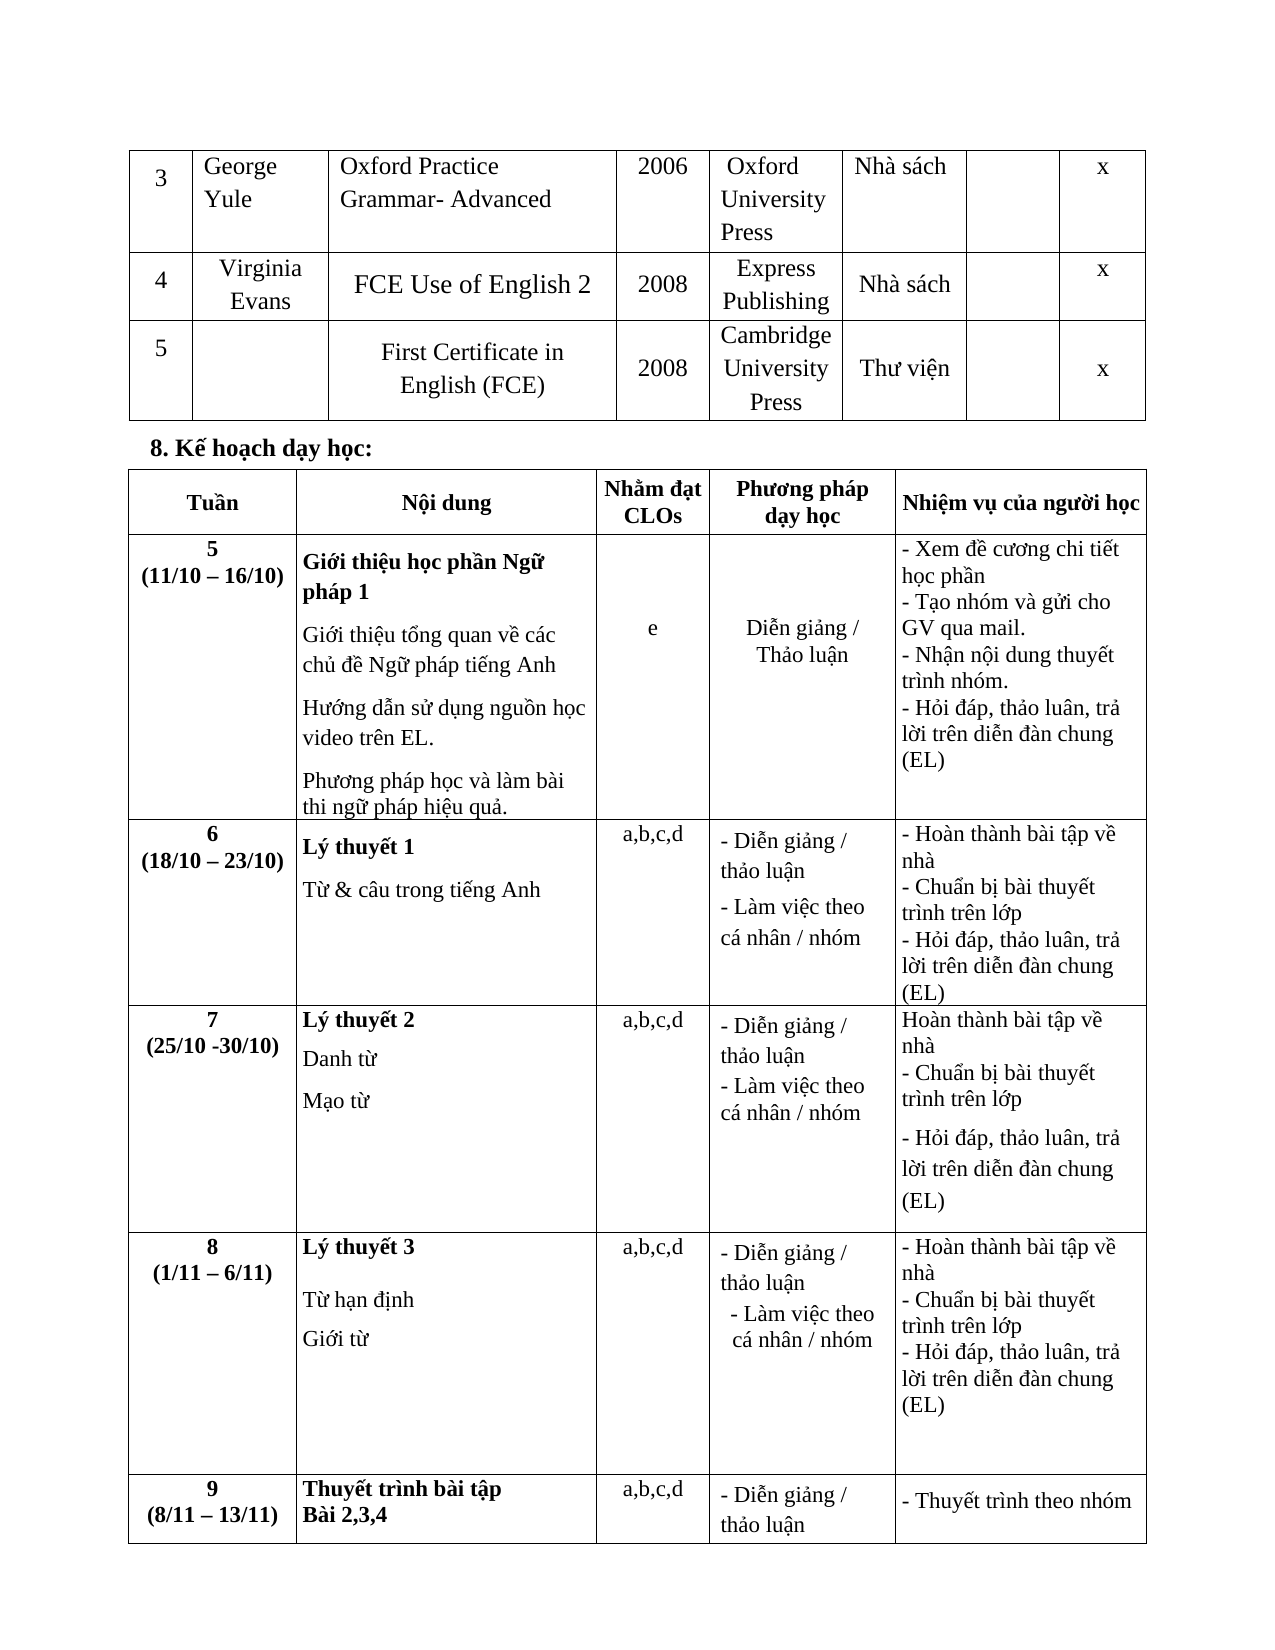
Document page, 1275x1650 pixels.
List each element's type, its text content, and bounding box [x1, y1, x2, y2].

table_header Tuần [129, 470, 296, 534]
table_cell a,b,c,d [597, 820, 709, 1005]
table_cell 2008 [617, 321, 709, 420]
table_cell George Yule [193, 151, 328, 252]
table_cell x [1060, 253, 1145, 319]
table_cell 6 (18/10 – 23/10) [129, 820, 296, 1005]
table_cell 9 (8/11 – 13/11) [129, 1475, 296, 1542]
table_cell e [597, 535, 709, 819]
table_cell Express Publishing [710, 253, 842, 319]
table_cell - Diễn giảng / thảo luận - Làm việc theo cá nhân / nhóm [710, 820, 895, 1005]
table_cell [297, 1475, 596, 1542]
table_cell - Hoàn thành bài tập về nhà - Chuẩn bị bài thuyết trình trên lớp - Hỏi đáp, thảo luân, trả lời trên diễn đàn chung (EL) [896, 820, 1146, 1005]
table_cell 5 (11/10 – 16/10) [129, 535, 296, 819]
table_cell a,b,c,d [597, 1475, 709, 1542]
table_cell First Certificate in English (FCE) [329, 321, 616, 420]
table_cell - Hoàn thành bài tập về nhà - Chuẩn bị bài thuyết trình trên lớp - Hỏi đáp, thảo luân, trả lời trên diễn đàn chung (EL) [896, 1233, 1146, 1474]
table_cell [710, 1475, 895, 1542]
table_cell Hoàn thành bài tập về nhà - Chuẩn bị bài thuyết trình trên lớp - Hỏi đáp, thảo luân, trả lời trên diễn đàn chung (EL) [896, 1006, 1146, 1232]
table_cell Lý thuyết 3 Từ hạn định Giới từ [297, 1233, 596, 1474]
table_cell 8 (1/11 – 6/11) [129, 1233, 296, 1474]
table_cell Nhà sách [843, 151, 966, 252]
text 8. Kế hoạch dạy học: [150, 433, 1125, 462]
table_cell [193, 321, 328, 420]
table_cell Giới thiệu học phần Ngữ pháp 1 Giới thiệu tổng quan về các chủ đề Ngữ pháp tiếng Anh Hướng dẫn sử dụng nguồn học video trên EL. Phương pháp học và làm bài thi ngữ pháp hiệu quả. [297, 535, 596, 819]
table_cell [967, 321, 1059, 420]
table_header Nhằm đạt CLOs [597, 470, 709, 534]
table_cell 2006 [617, 151, 709, 252]
table_cell Cambridge University Press [710, 321, 842, 420]
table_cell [896, 1475, 1146, 1542]
table_cell [967, 151, 1059, 252]
table_cell Diễn giảng / Thảo luận [710, 535, 895, 819]
table_cell [967, 253, 1059, 319]
table_cell Lý thuyết 1 Từ & câu trong tiếng Anh [297, 820, 596, 1005]
table_cell Practice Grammar- Advanced [329, 151, 616, 252]
table_cell a,b,c,d [597, 1006, 709, 1232]
table_header Nội dung [297, 470, 596, 534]
table_cell 5 [130, 321, 192, 420]
table_cell Thư viện [843, 321, 966, 420]
table_cell FCE Use of English 2 [329, 253, 616, 319]
table_cell 3 [130, 151, 192, 252]
table_cell Virginia Evans [193, 253, 328, 319]
table_header Nhiệm vụ của người học [896, 470, 1146, 534]
table_cell x [1060, 321, 1145, 420]
table_cell - Xem đề cương chi tiết học phần - Tạo nhóm và gửi cho GV qua mail. - Nhận nội dung thuyết trình nhóm. - Hỏi đáp, thảo luân, trả lời trên diễn đàn chung (EL) [896, 535, 1146, 819]
table_cell Lý thuyết 2 Danh từ Mạo từ [297, 1006, 596, 1232]
table_cell Oxford University Press [710, 151, 842, 252]
table_cell 2008 [617, 253, 709, 319]
table_cell 4 [130, 253, 192, 319]
table_cell 7 (25/10 -30/10) [129, 1006, 296, 1232]
table_cell a,b,c,d [597, 1233, 709, 1474]
table_header Phương pháp dạy học [710, 470, 895, 534]
table_cell Nhà sách [843, 253, 966, 319]
table_cell x [1060, 151, 1145, 252]
table_cell - Diễn giảng / thảo luận - Làm việc theo cá nhân / nhóm [710, 1233, 895, 1474]
table_cell - Diễn giảng / thảo luận - Làm việc theo cá nhân / nhóm [710, 1006, 895, 1232]
